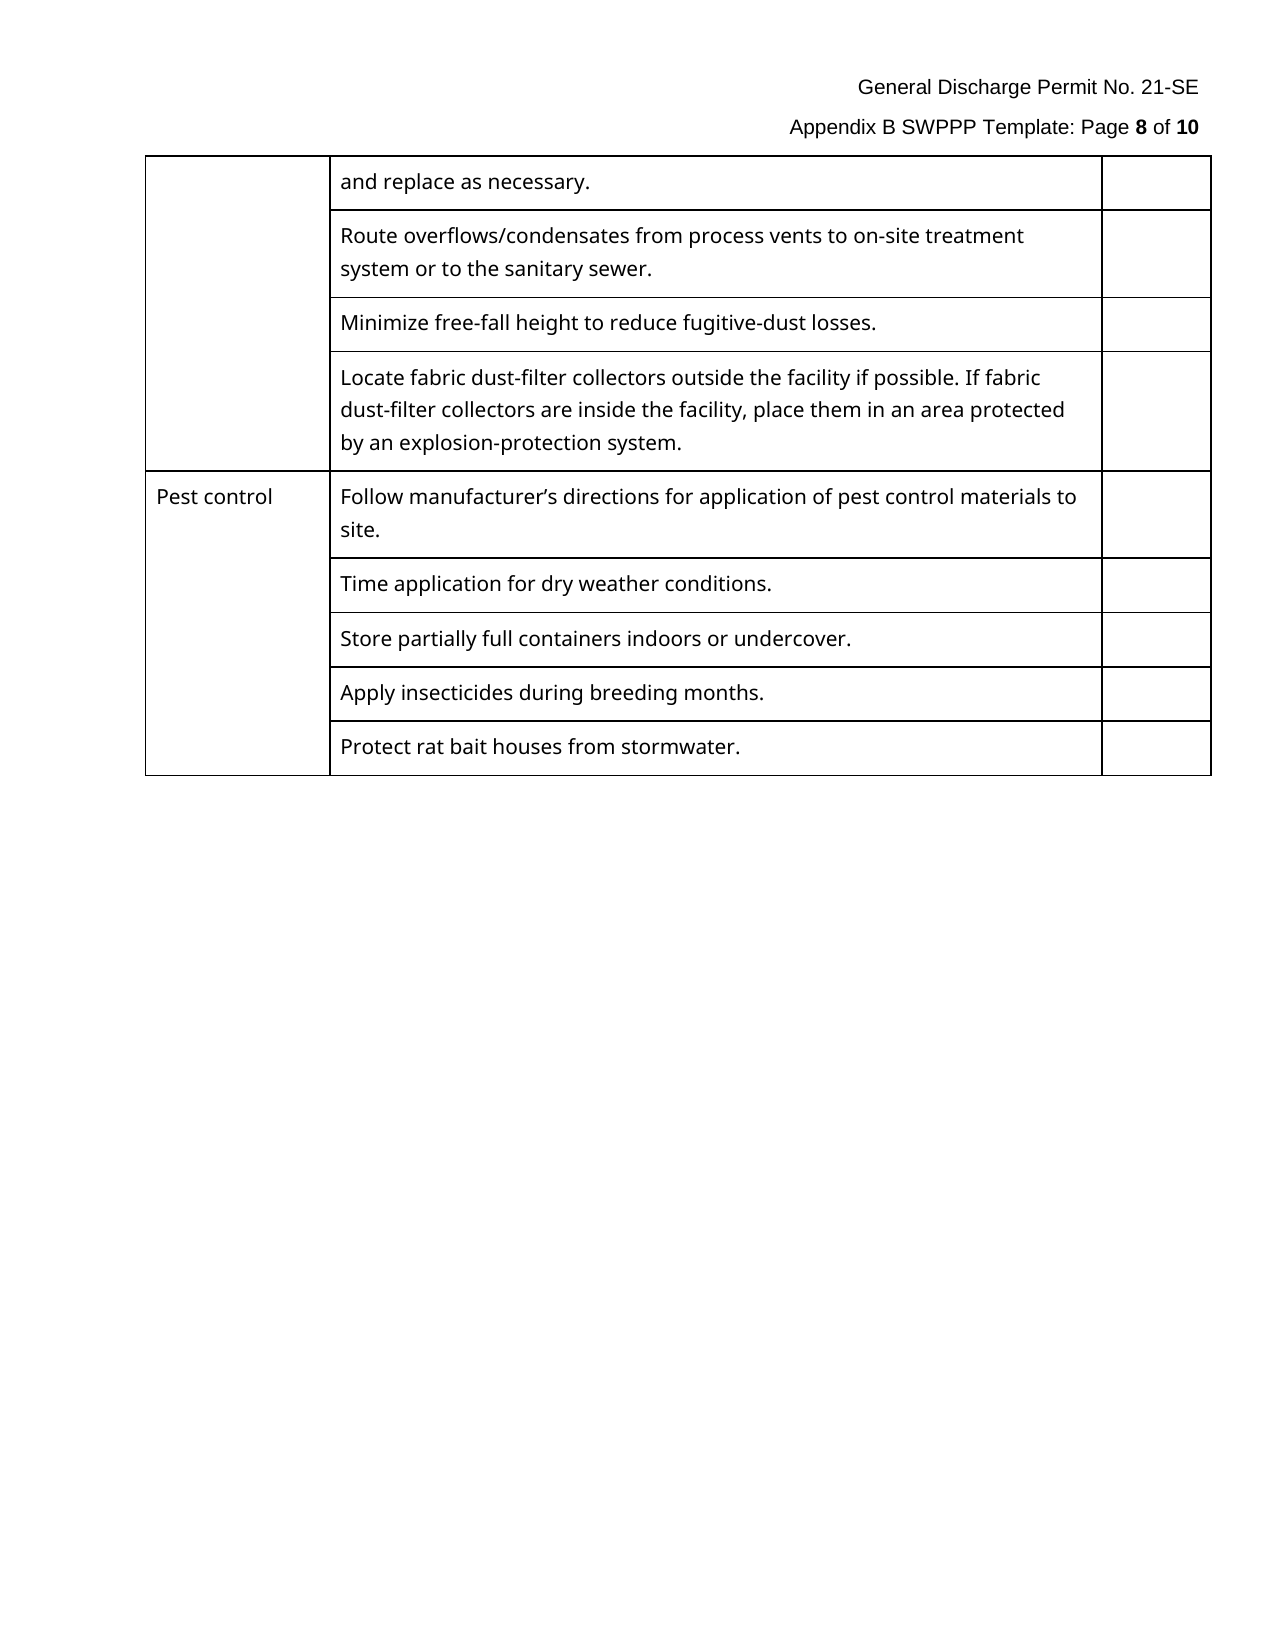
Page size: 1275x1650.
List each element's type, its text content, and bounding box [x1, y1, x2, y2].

table_cell [1103, 211, 1210, 296]
table_cell [1103, 613, 1210, 666]
table_cell [1103, 298, 1210, 351]
table_cell [1103, 559, 1210, 612]
table_cell [1103, 668, 1210, 720]
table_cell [331, 157, 1101, 209]
table_cell [1103, 352, 1210, 470]
table_cell Time application for dry weather conditions. [331, 559, 1101, 612]
table_cell Store partially full containers indoors or undercover. [331, 613, 1101, 666]
table_cell Locate fabric dust-filter collectors outside the facility if possible. If fabric dust-filter collectors are inside the facility, place them in an area protected by an explosion-protection system. [331, 352, 1101, 470]
table_cell [1103, 472, 1210, 557]
table_cell Protect rat bait houses from stormwater. [331, 722, 1101, 775]
table_cell Follow manufacturer’s directions for application of pest control materials to site. [331, 472, 1101, 557]
table_cell Minimize free-fall height to reduce fugitive-dust losses. [331, 298, 1101, 351]
table_cell Pest control [146, 472, 329, 775]
table_cell Apply insecticides during breeding months. [331, 668, 1101, 720]
table_cell Route overflows/condensates from process vents to on-site treatment system or to the sanitary sewer. [331, 211, 1101, 296]
table_cell [1103, 157, 1210, 209]
table_cell [1103, 722, 1210, 775]
